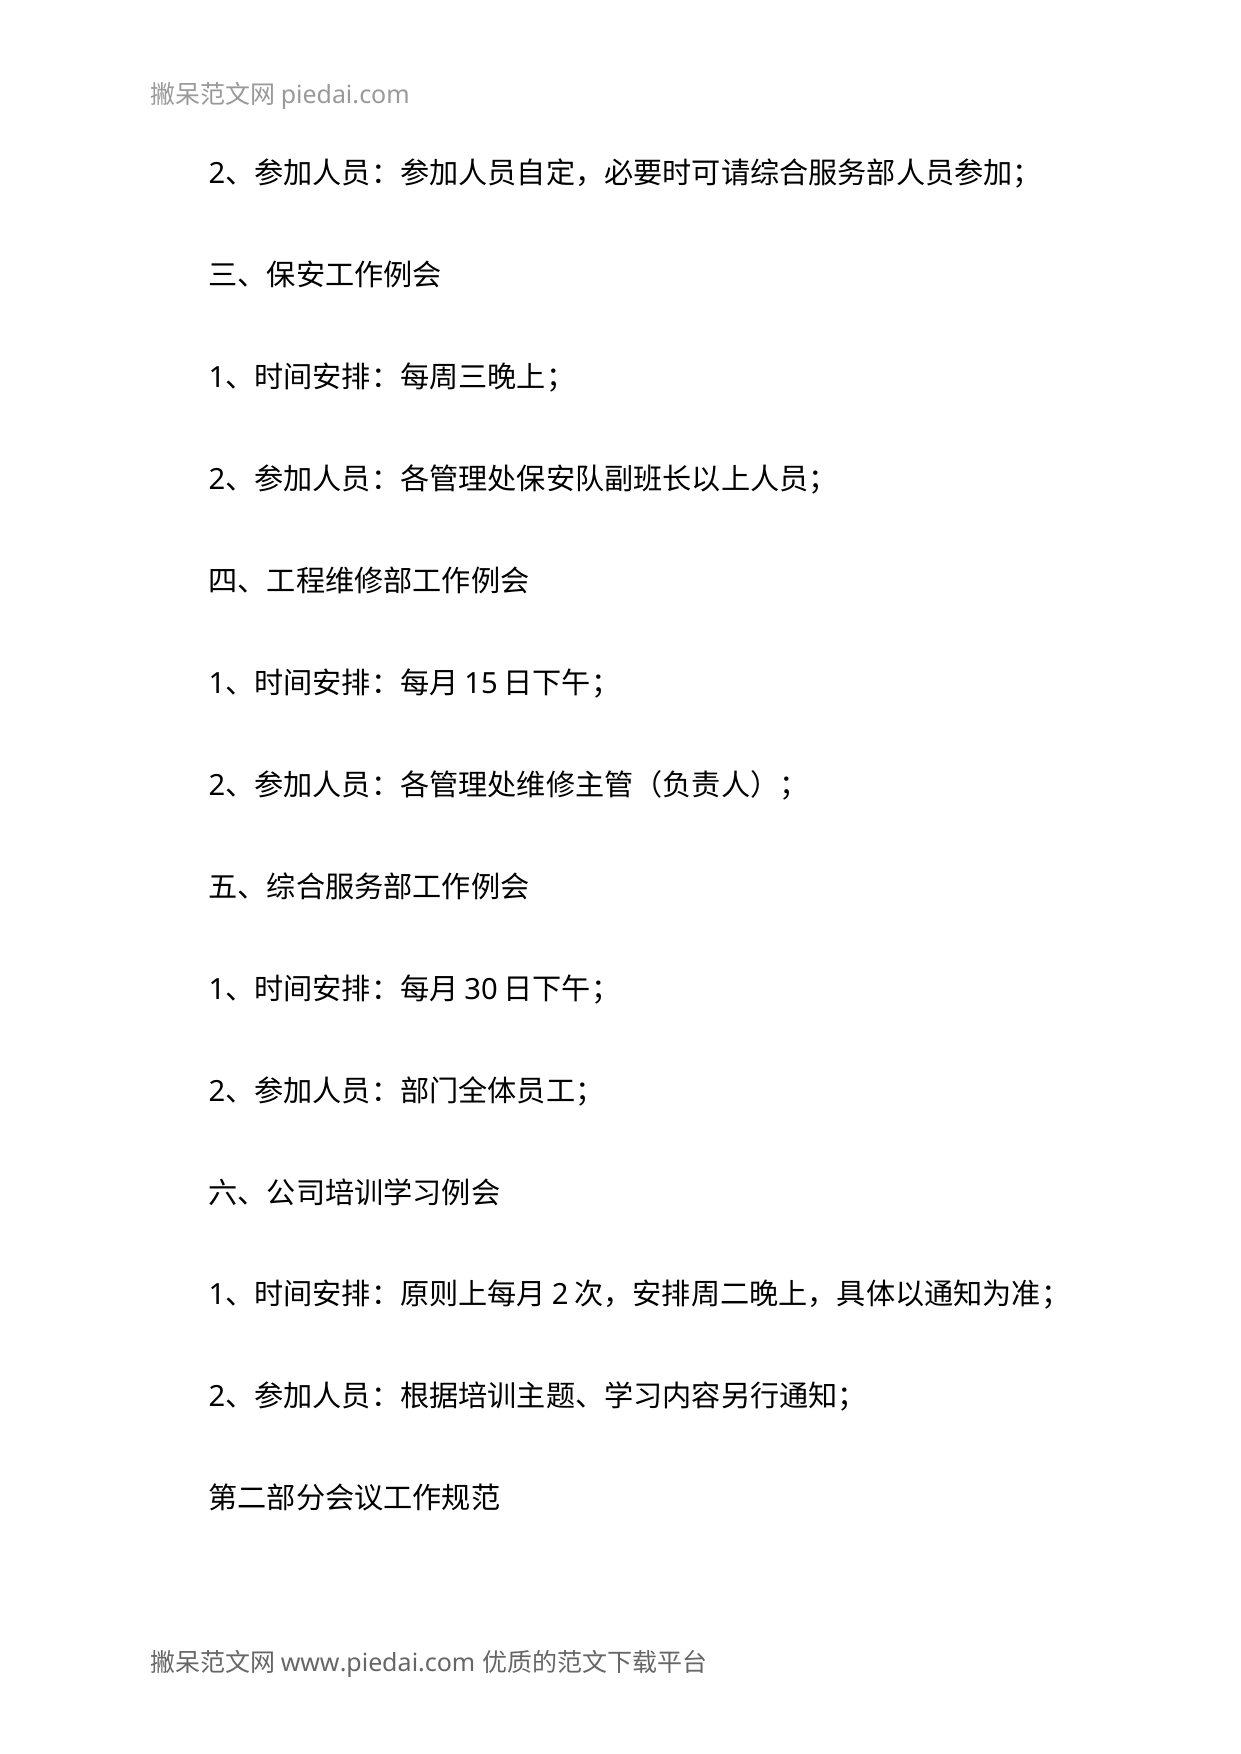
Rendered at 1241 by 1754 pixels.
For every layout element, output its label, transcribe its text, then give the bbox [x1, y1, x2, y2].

text 2、参加人员：参加人员自定，必要时可请综合服务部人员参加； [150, 150, 1090, 192]
text 2、参加人员：各管理处保安队副班长以上人员； [150, 456, 1090, 498]
text 三、保安工作例会 [150, 252, 1090, 294]
text 2、参加人员：根据培训主题、学习内容另行通知； [150, 1373, 1090, 1415]
text 第二部分会议工作规范 [150, 1475, 1090, 1517]
text 六、公司培训学习例会 [150, 1169, 1090, 1211]
text 1、时间安排：每月15日下午； [150, 659, 1090, 702]
text 四、工程维修部工作例会 [150, 558, 1090, 600]
text 1、时间安排：每月30日下午； [150, 965, 1090, 1008]
text 1、时间安排：原则上每月2次，安排周二晚上，具体以通知为准； [150, 1271, 1090, 1313]
text 2、参加人员：各管理处维修主管（负责人）； [150, 761, 1090, 804]
text 2、参加人员：部门全体员工； [150, 1067, 1090, 1109]
text 五、综合服务部工作例会 [150, 863, 1090, 906]
text 1、时间安排：每周三晚上； [150, 354, 1090, 396]
